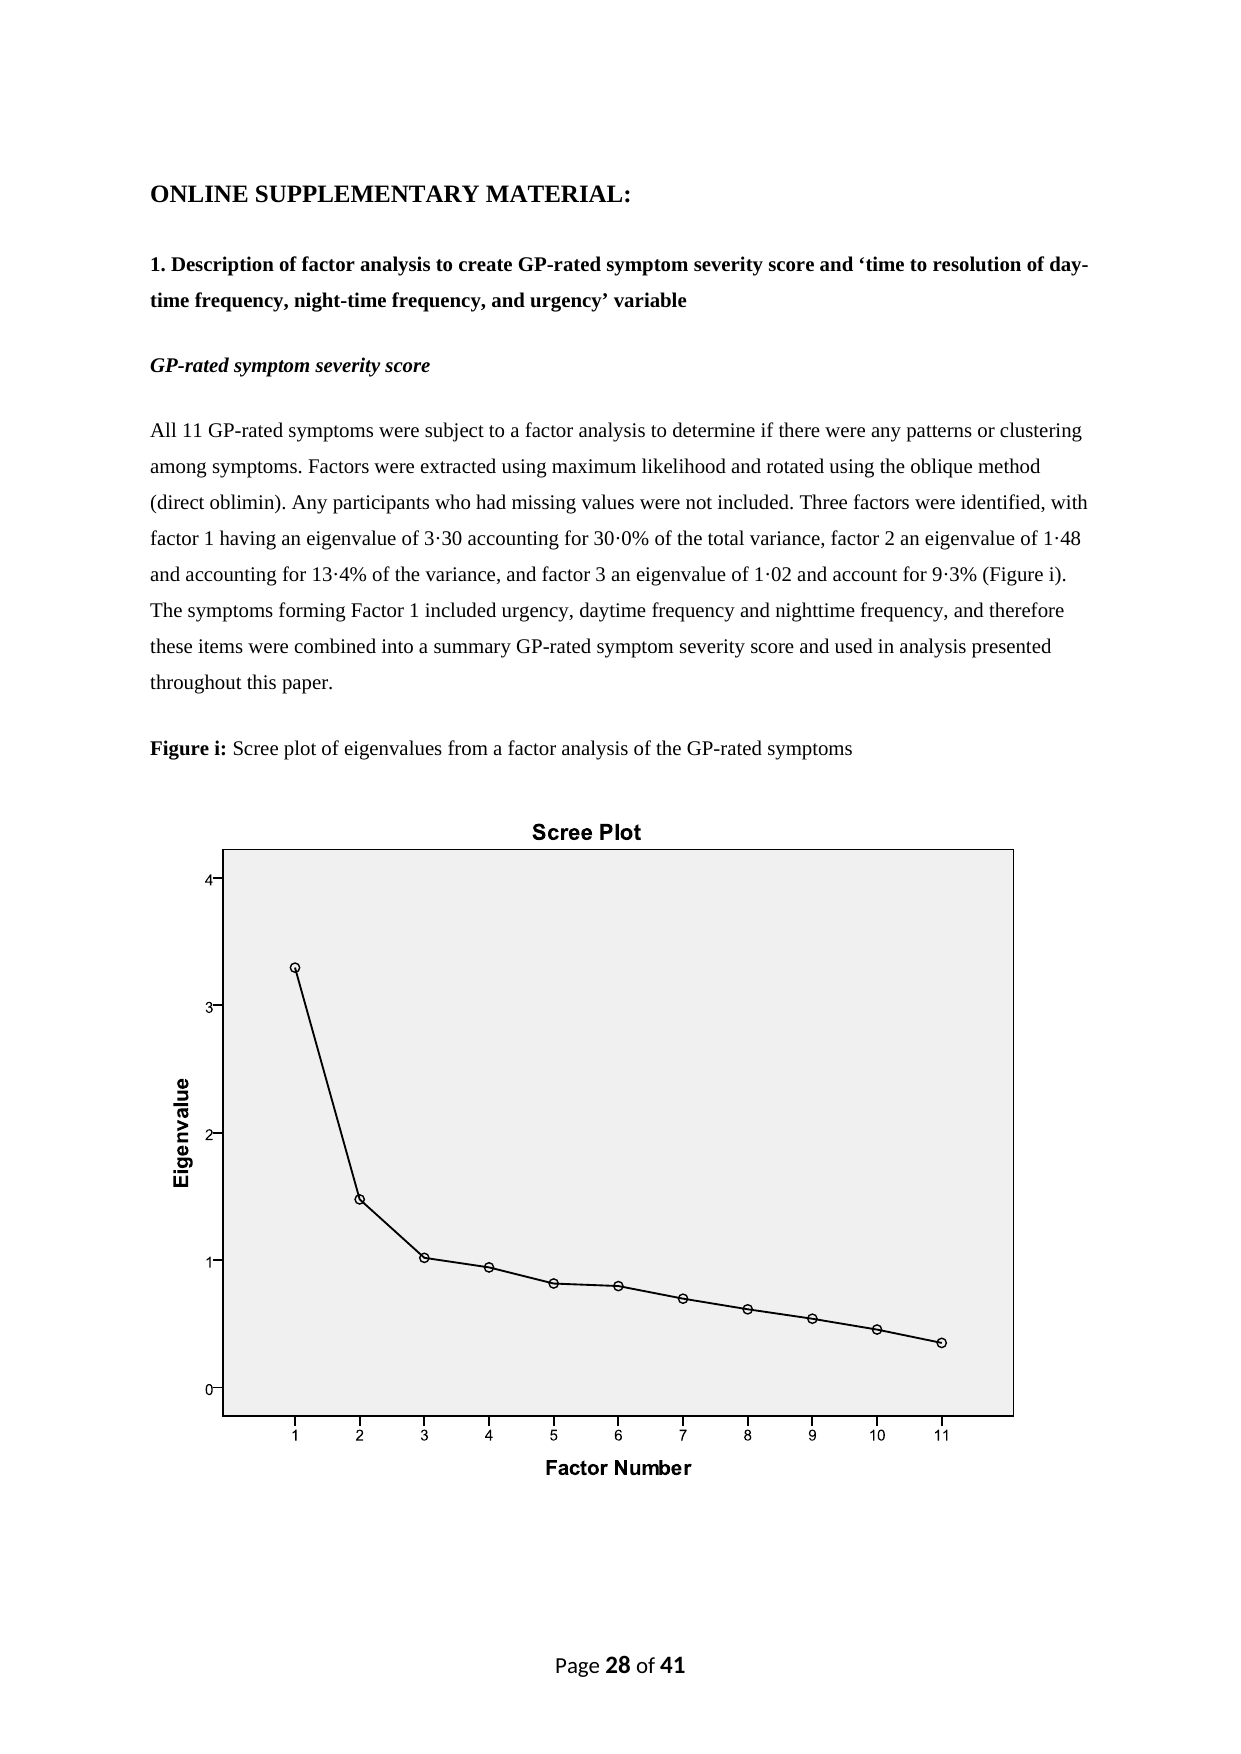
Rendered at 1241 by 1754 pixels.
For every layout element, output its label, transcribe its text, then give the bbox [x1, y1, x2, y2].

text Figure i: Scree plot of eigenvalues from a factor analysis of the GP-rated symptoms [150, 735, 1090, 759]
text ONLINE SUPPLEMENTARY MATERIAL: [150, 179, 1090, 208]
text 1. Description of factor analysis to create GP-rated symptom severity score and ‘time to resolution of day-time frequency, night-time frequency, and urgency’ variable [150, 251, 1090, 312]
text All 11 GP-rated symptoms were subject to a factor analysis to determine if there were any patterns or clustering among symptoms. Factors were extracted using maximum likelihood and rotated using the oblique method (direct oblimin). Any participants who had missing values were not included. Three factors were identified, with factor 1 having an eigenvalue of 3·30 accounting for 30·0% of the total variance, factor 2 an eigenvalue of 1·48 and accounting for 13·4% of the variance, and factor 3 an eigenvalue of 1·02 and account for 9·3% (Figure i). The symptoms forming Factor 1 included urgency, daytime frequency and nighttime frequency, and therefore these items were combined into a summary GP-rated symptom severity score and used in analysis presented throughout this paper. [150, 418, 1090, 694]
text GP-rated symptom severity score [150, 353, 1090, 377]
